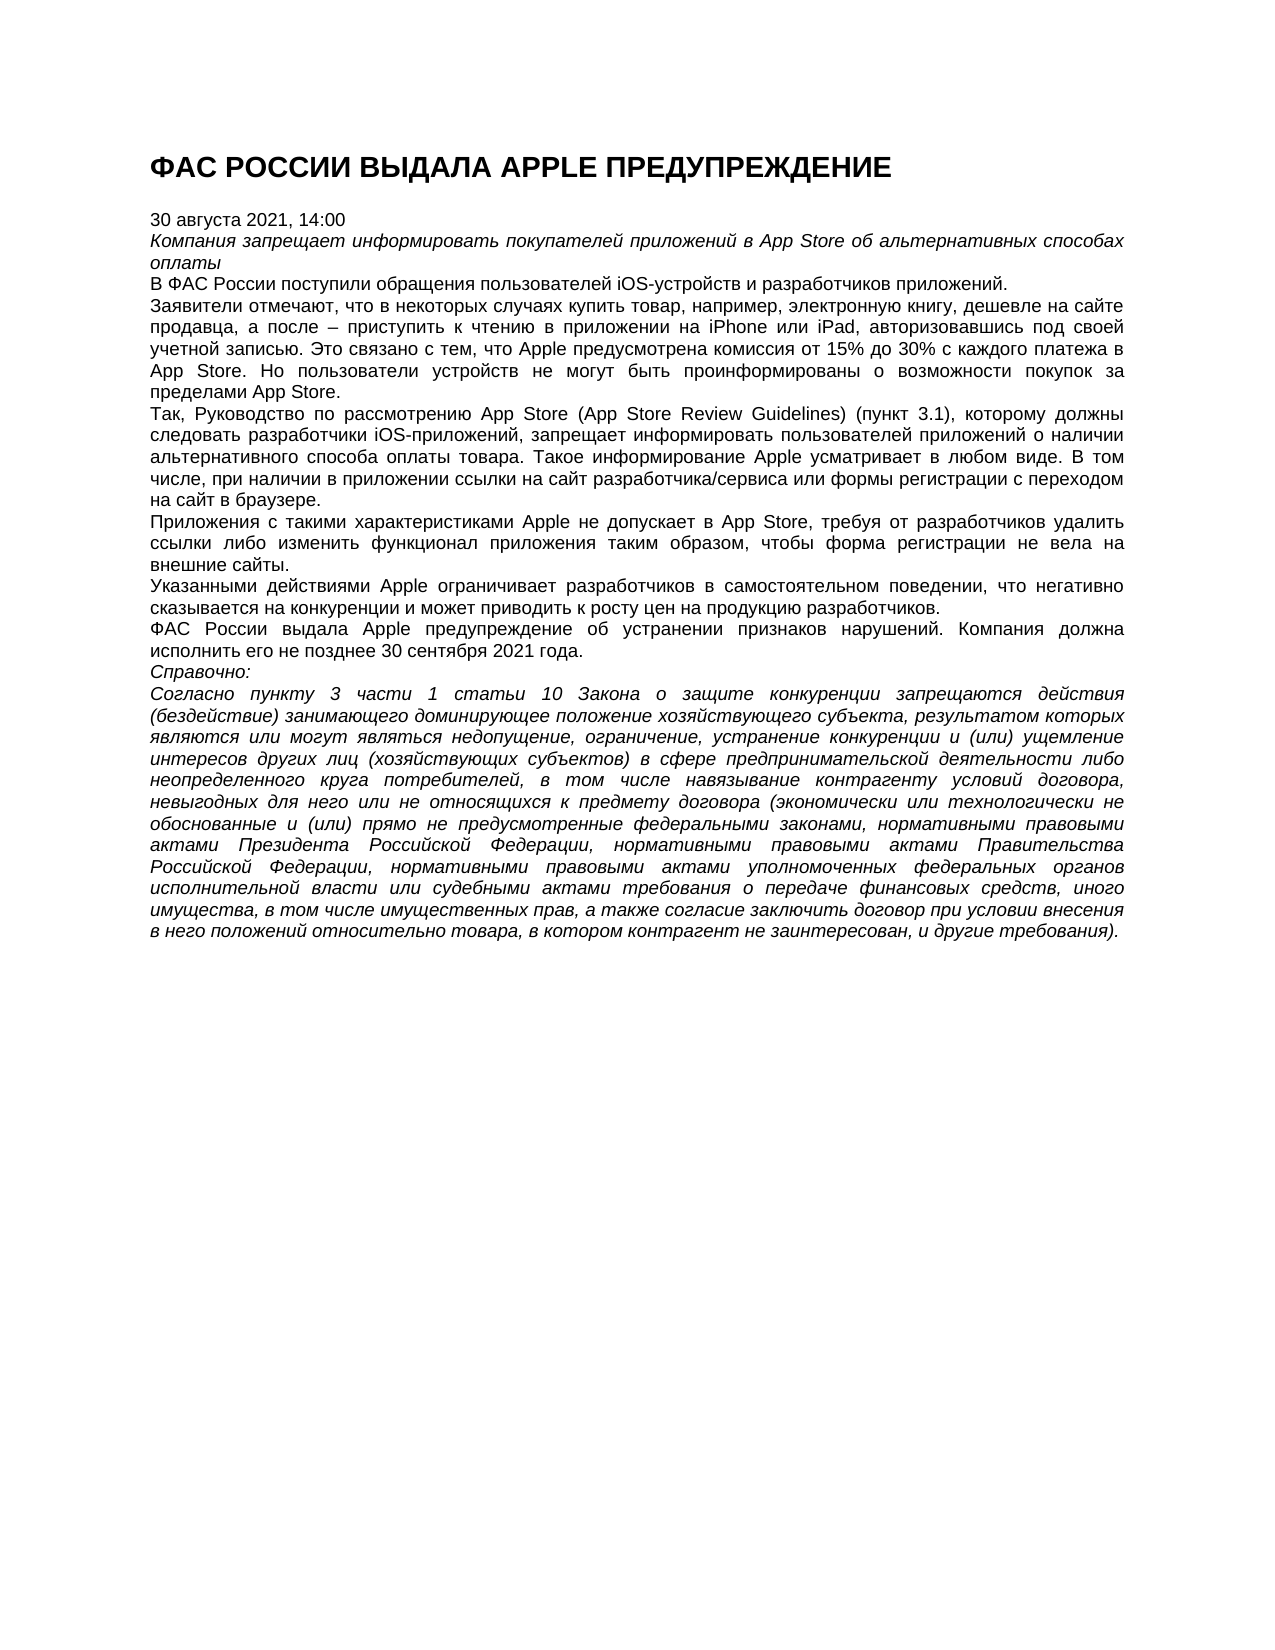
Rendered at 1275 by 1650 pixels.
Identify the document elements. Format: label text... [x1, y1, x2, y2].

text Компания запрещает информировать покупателей приложений в App Store об альтернативных способах оплаты [150, 230, 1125, 273]
text Согласно пункту 3 части 1 статьи 10 Закона о защите конкуренции запрещаются действия (бездействие) занимающего доминирующее положение хозяйствующего субъекта, результатом которых являются или могут являться недопущение, ограничение, устранение конкуренции и (или) ущемление интересов других лиц (хозяйствующих субъектов) в сфере предпринимательской деятельности либо неопределенного круга потребителей, в том числе навязывание контрагенту условий договора, невыгодных для него или не относящихся к предмету договора (экономически или технологически не обоснованные и (или) прямо не предусмотренные федеральными законами, нормативными правовыми актами Президента Российской Федерации, нормативными правовыми актами Правительства Российской Федерации, нормативными правовыми актами уполномоченных федеральных органов исполнительной власти или судебными актами требования о передаче финансовых средств, иного имущества, в том числе имущественных прав, а также согласие заключить договор при условии внесения в него положений относительно товара, в котором контрагент не заинтересован, и другие требования). [150, 683, 1125, 942]
text В ФАС России поступили обращения пользователей iOS-устройств и разработчиков приложений. [150, 273, 1125, 295]
text Справочно: [150, 661, 1125, 683]
text ФАС России выдала Apple предупреждение об устранении признаков нарушений. Компания должна исполнить его не позднее 30 сентября 2021 года. [150, 618, 1125, 661]
text Приложения с такими характеристиками Apple не допускает в App Store, требуя от разработчиков удалить ссылки либо изменить функционал приложения таким образом, чтобы форма регистрации не вела на внешние сайты. [150, 510, 1125, 575]
text 30 августа 2021, 14:00 [150, 208, 1125, 230]
text Указанными действиями Apple ограничивает разработчиков в самостоятельном поведении, что негативно сказывается на конкуренции и может приводить к росту цен на продукцию разработчиков. [150, 575, 1125, 618]
subtitle ФАС России выдала Apple предупреждение [150, 150, 1125, 183]
text Так, Руководство по рассмотрению App Store (App Store Review Guidelines) (пункт 3.1), которому должны следовать разработчики iOS-приложений, запрещает информировать пользователей приложений о наличии альтернативного способа оплаты товара. Такое информирование Apple усматривает в любом виде. В том числе, при наличии в приложении ссылки на сайт разработчика/сервиса или формы регистрации с переходом на сайт в браузере. [150, 403, 1125, 510]
text Заявители отмечают, что в некоторых случаях купить товар, например, электронную книгу, дешевле на сайте продавца, а после – приступить к чтению в приложении на iPhone или iPad, авторизовавшись под своей учетной записью. Это связано с тем, что Apple предусмотрена комиссия от 15% до 30% с каждого платежа в App Store. Но пользователи устройств не могут быть проинформированы о возможности покупок за пределами App Store. [150, 295, 1125, 403]
